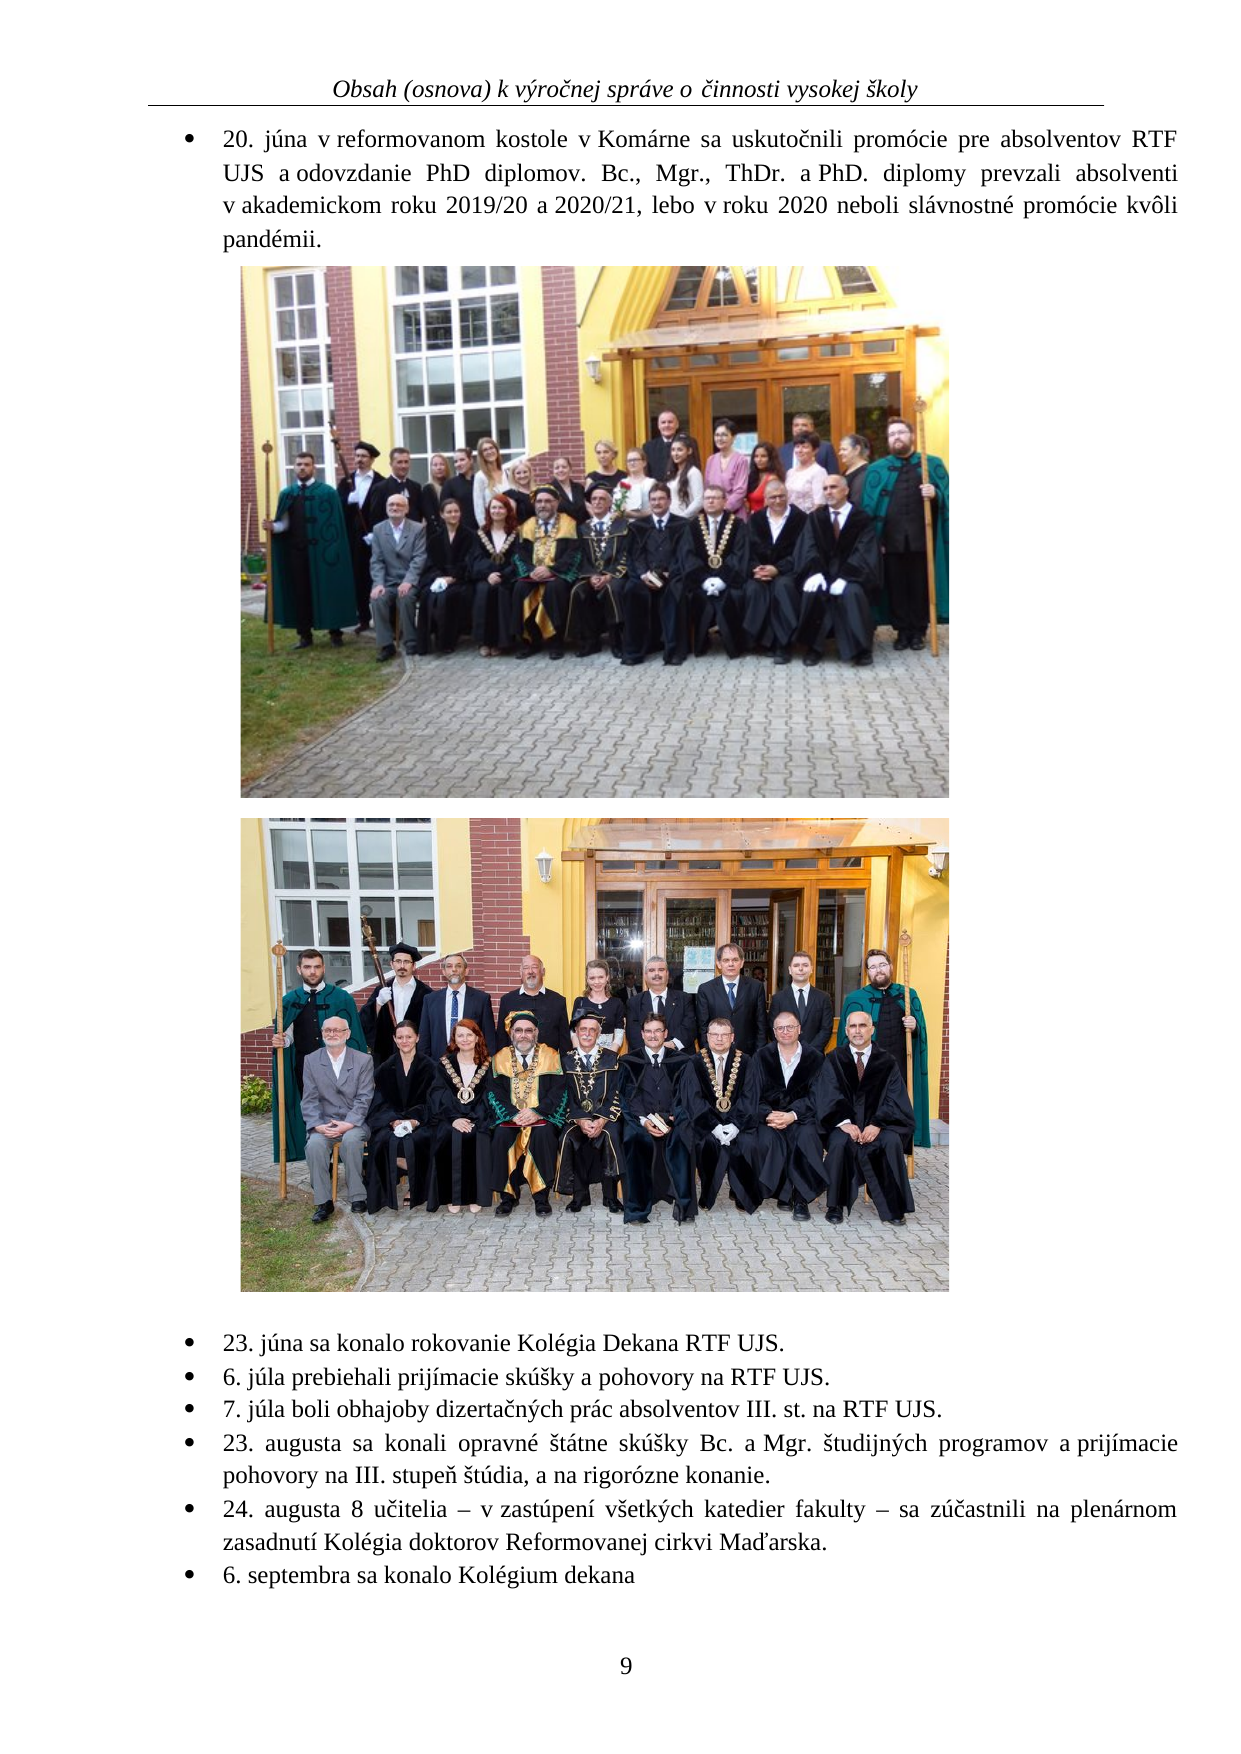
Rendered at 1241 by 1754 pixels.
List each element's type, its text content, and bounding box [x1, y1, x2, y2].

list 6. júla prebiehali prijímacie skúšky a pohovory na RTF UJS. [185, 1362, 1178, 1390]
list 23. augusta sa konali opravné štátne skúšky Bc. a Mgr. študijných programov a prijímacie pohovory na III. stupeň štúdia, a na rigorózne konanie. [185, 1428, 1178, 1489]
picture [240, 266, 950, 798]
list 20. júna v reformovanom kostole v Komárne sa uskutočnili promócie pre absolventov RTF UJS a odovzdanie PhD diplomov. Bc., Mgr., ThDr. a PhD. diplomy prevzali absolventi v akademickom roku 2019/20 a 2020/21, lebo v roku 2020 neboli slávnostné promócie kvôli pandémii. [185, 124, 1178, 252]
list 6. septembra sa konalo Kolégium dekana [185, 1560, 1178, 1588]
list 7. júla boli obhajoby dizertačných prác absolventov III. st. na RTF UJS. [185, 1394, 1178, 1423]
list 24. augusta 8 učitelia – v zastúpení všetkých katedier fakulty – sa zúčastnili na plenárnom zasadnutí Kolégia doktorov Reformovanej cirkvi Maďarska. [185, 1494, 1178, 1555]
list 23. júna sa konalo rokovanie Kolégia Dekana RTF UJS. [185, 1328, 1178, 1357]
picture [240, 818, 950, 1292]
